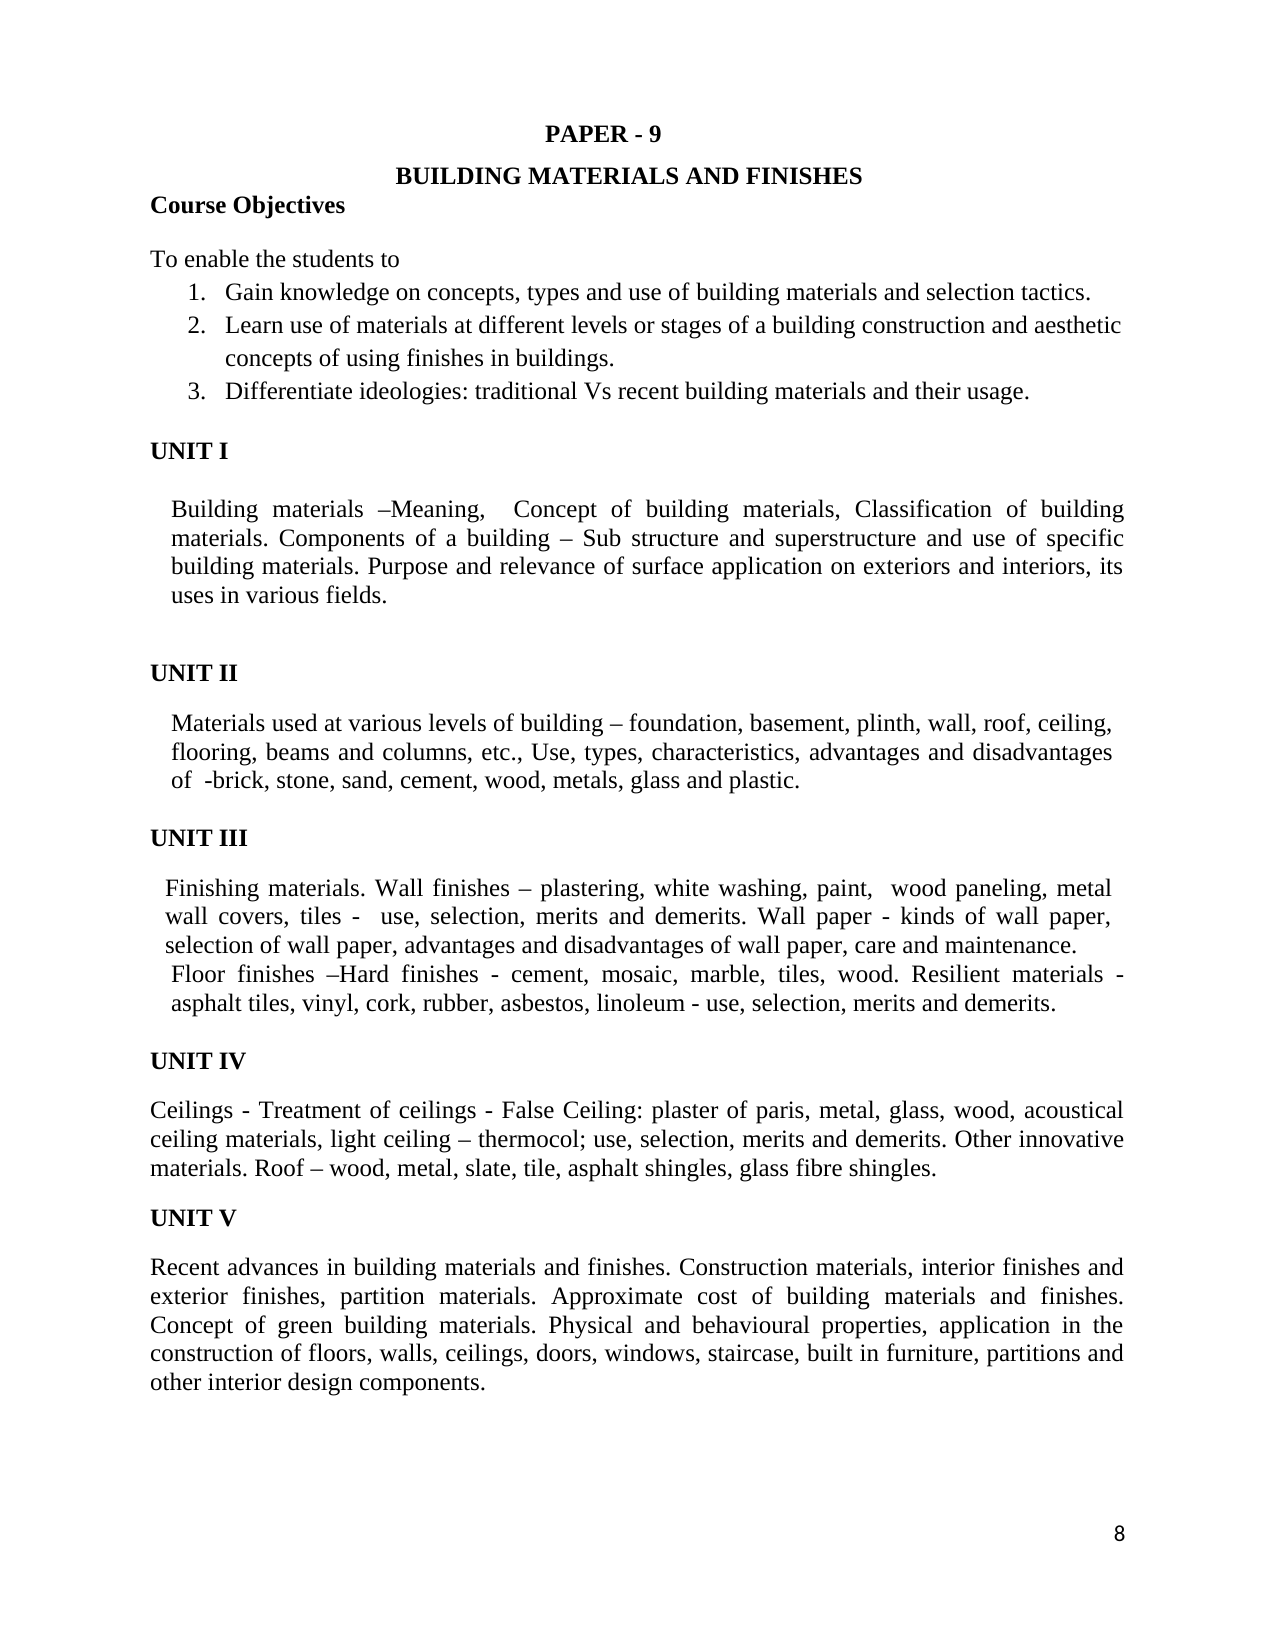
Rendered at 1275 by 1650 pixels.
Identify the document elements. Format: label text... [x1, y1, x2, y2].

text Building materials –Meaning, Concept of building materials, Classification of building materials. Components of a building – Sub structure and superstructure and use of specific building materials. Purpose and relevance of surface application on exteriors and interiors, its uses in various fields. [171, 494, 1125, 609]
text Finishing materials. Wall finishes – plastering, white washing, paint, wood paneling, metal wall covers, tiles - use, selection, merits and demerits. Wall paper - kinds of wall paper, selection of wall paper, advantages and disadvantages of wall paper, care and maintenance. [165, 873, 1113, 959]
text BUILDING MATERIALS AND FINISHES [150, 161, 1108, 190]
text Materials used at various levels of building – foundation, basement, plinth, wall, roof, ceiling, flooring, beams and columns, etc., Use, types, characteristics, advantages and disadvantages of -brick, stone, sand, cement, wood, metals, glass and plastic. [171, 708, 1113, 794]
text UNIT III [150, 823, 1125, 852]
text Course Objectives [150, 190, 1125, 218]
text UNIT V [150, 1203, 1125, 1231]
list Differentiate ideologies: traditional Vs recent building materials and their usage. [187, 376, 1125, 404]
text UNIT IV [150, 1046, 1125, 1075]
text To enable the students to [150, 244, 1125, 272]
list Learn use of materials at different levels or stages of a building construction and aesthetic concepts of using finishes in buildings. [187, 310, 1125, 371]
list Gain knowledge on concepts, types and use of building materials and selection tactics. [187, 277, 1125, 305]
text Floor finishes –Hard finishes - cement, mosaic, marble, tiles, wood. Resilient materials - asphalt tiles, vinyl, cork, rubber, asbestos, linoleum - use, selection, merits and demerits. [171, 959, 1125, 1017]
text UNIT I [150, 436, 1125, 465]
text PAPER - 9 [150, 119, 1056, 148]
text UNIT II [150, 658, 1125, 687]
text Recent advances in building materials and finishes. Construction materials, interior finishes and exterior finishes, partition materials. Approximate cost of building materials and finishes. Concept of green building materials. Physical and behavioural properties, application in the construction of floors, walls, ceilings, doors, windows, staircase, built in furniture, partitions and other interior design components. [150, 1252, 1125, 1396]
text Ceilings - Treatment of ceilings - False Ceiling: plaster of paris, metal, glass, wood, acoustical ceiling materials, light ceiling – thermocol; use, selection, merits and demerits. Other innovative materials. Roof – wood, metal, slate, tile, asphalt shingles, glass fibre shingles. [150, 1096, 1125, 1182]
